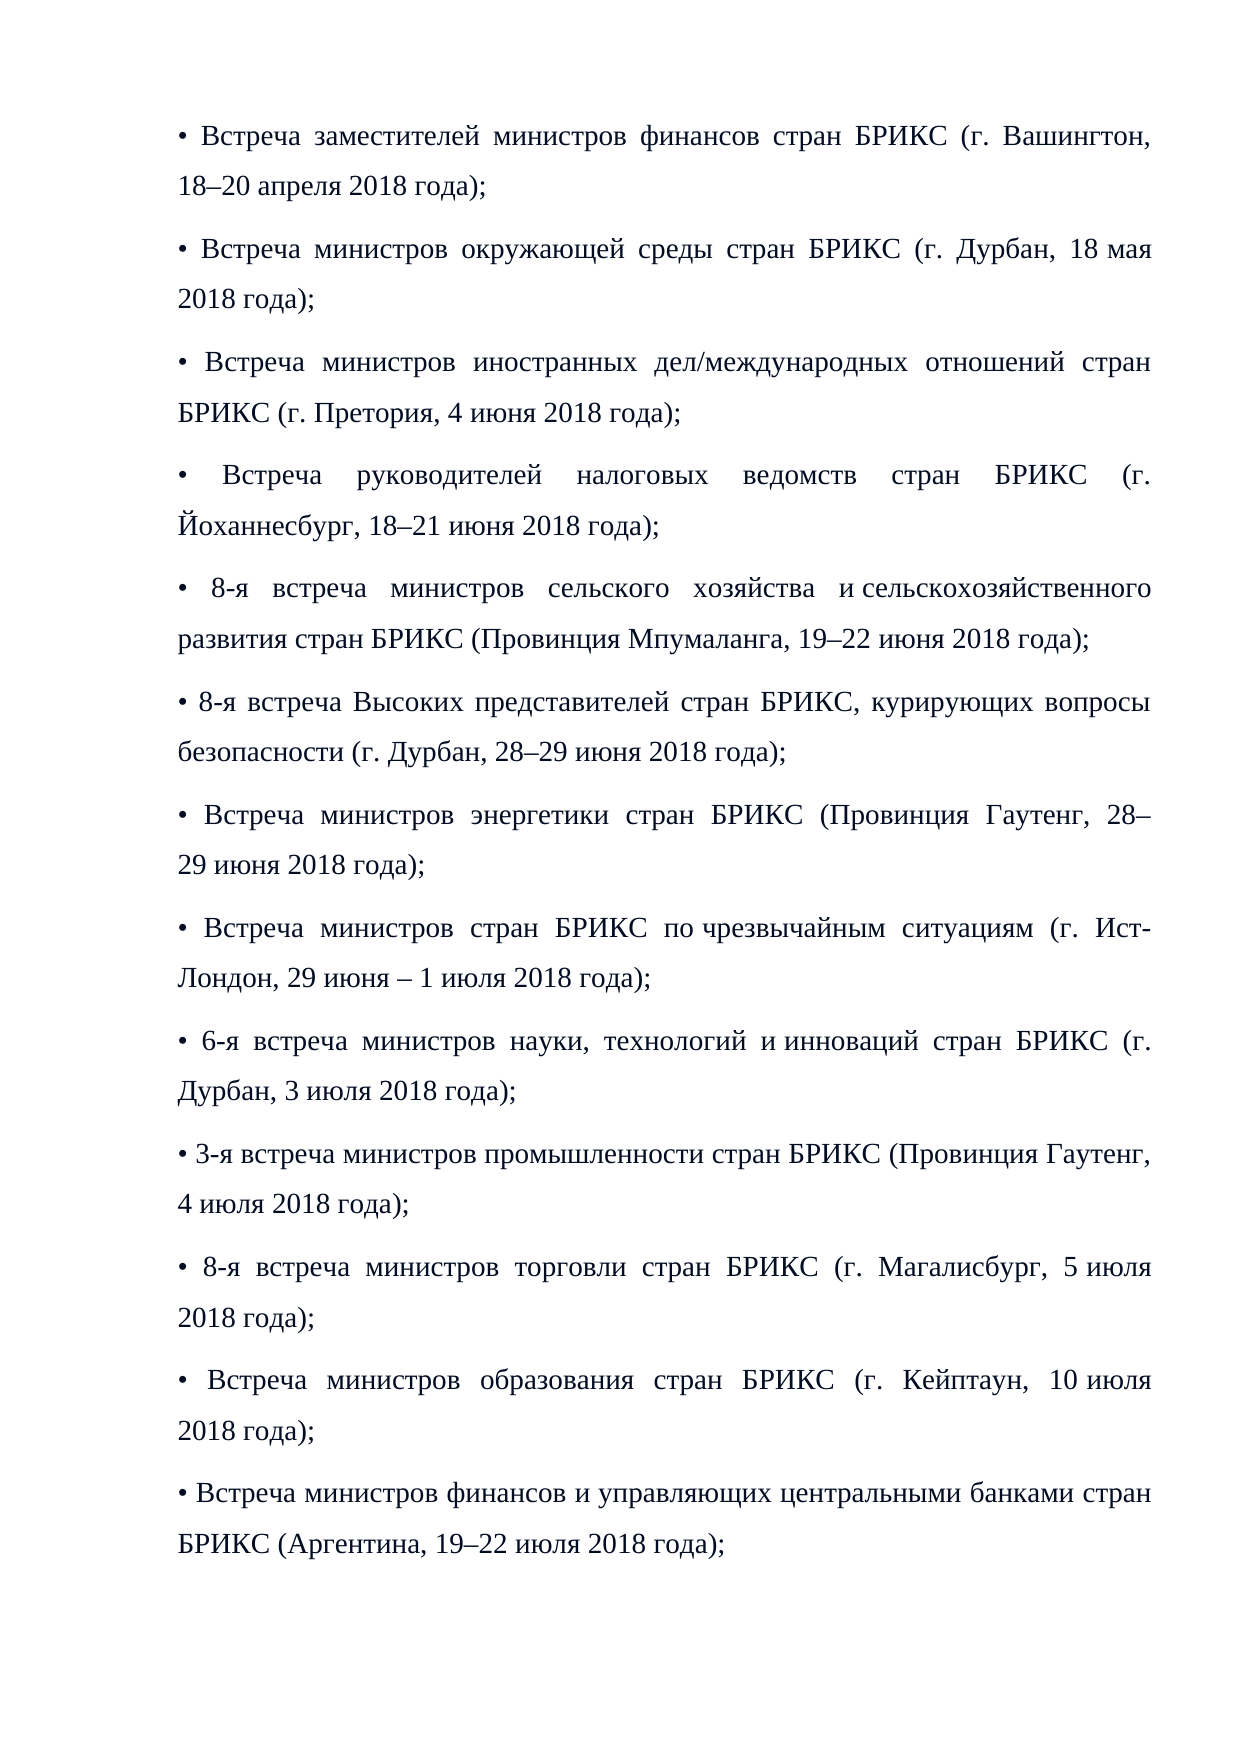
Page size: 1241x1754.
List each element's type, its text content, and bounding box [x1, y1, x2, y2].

text • Встреча министров образования стран БРИКС (г. Кейптаун, 10 июля 2018 года); [177, 1362, 1152, 1446]
text • Встреча министров финансов и управляющих центральными банками стран БРИКС (Аргентина, 19–22 июля 2018 года); [177, 1476, 1152, 1559]
text • 8-я встреча министров сельского хозяйства и сельскохозяйственного развития стран БРИКС (Провинция Мпумаланга, 19–22 июня 2018 года); [177, 571, 1152, 654]
text • 3-я встреча министров промышленности стран БРИКС (Провинция Гаутенг, 4 июля 2018 года); [177, 1136, 1152, 1220]
text • 6-я встреча министров науки, технологий и инноваций стран БРИКС (г. Дурбан, 3 июля 2018 года); [177, 1023, 1152, 1107]
text • Встреча заместителей министров финансов стран БРИКС (г. Вашингтон, 18–20 апреля 2018 года); [177, 118, 1152, 202]
text • Встреча министров стран БРИКС по чрезвычайным ситуациям (г. Ист-Лондон, 29 июня – 1 июля 2018 года); [177, 910, 1152, 994]
text • Встреча министров энергетики стран БРИКС (Провинция Гаутенг, 28–29 июня 2018 года); [177, 797, 1152, 881]
text • Встреча руководителей налоговых ведомств стран БРИКС (г. Йоханнесбург, 18–21 июня 2018 года); [177, 457, 1152, 541]
text • 8-я встреча Высоких представителей стран БРИКС, курирующих вопросы безопасности (г. Дурбан, 28–29 июня 2018 года); [177, 684, 1152, 768]
text • Встреча министров окружающей среды стран БРИКС (г. Дурбан, 18 мая 2018 года); [177, 231, 1152, 315]
text • 8-я встреча министров торговли стран БРИКС (г. Магалисбург, 5 июля 2018 года); [177, 1249, 1152, 1333]
text • Встреча министров иностранных дел/международных отношений стран БРИКС (г. Претория, 4 июня 2018 года); [177, 344, 1152, 428]
